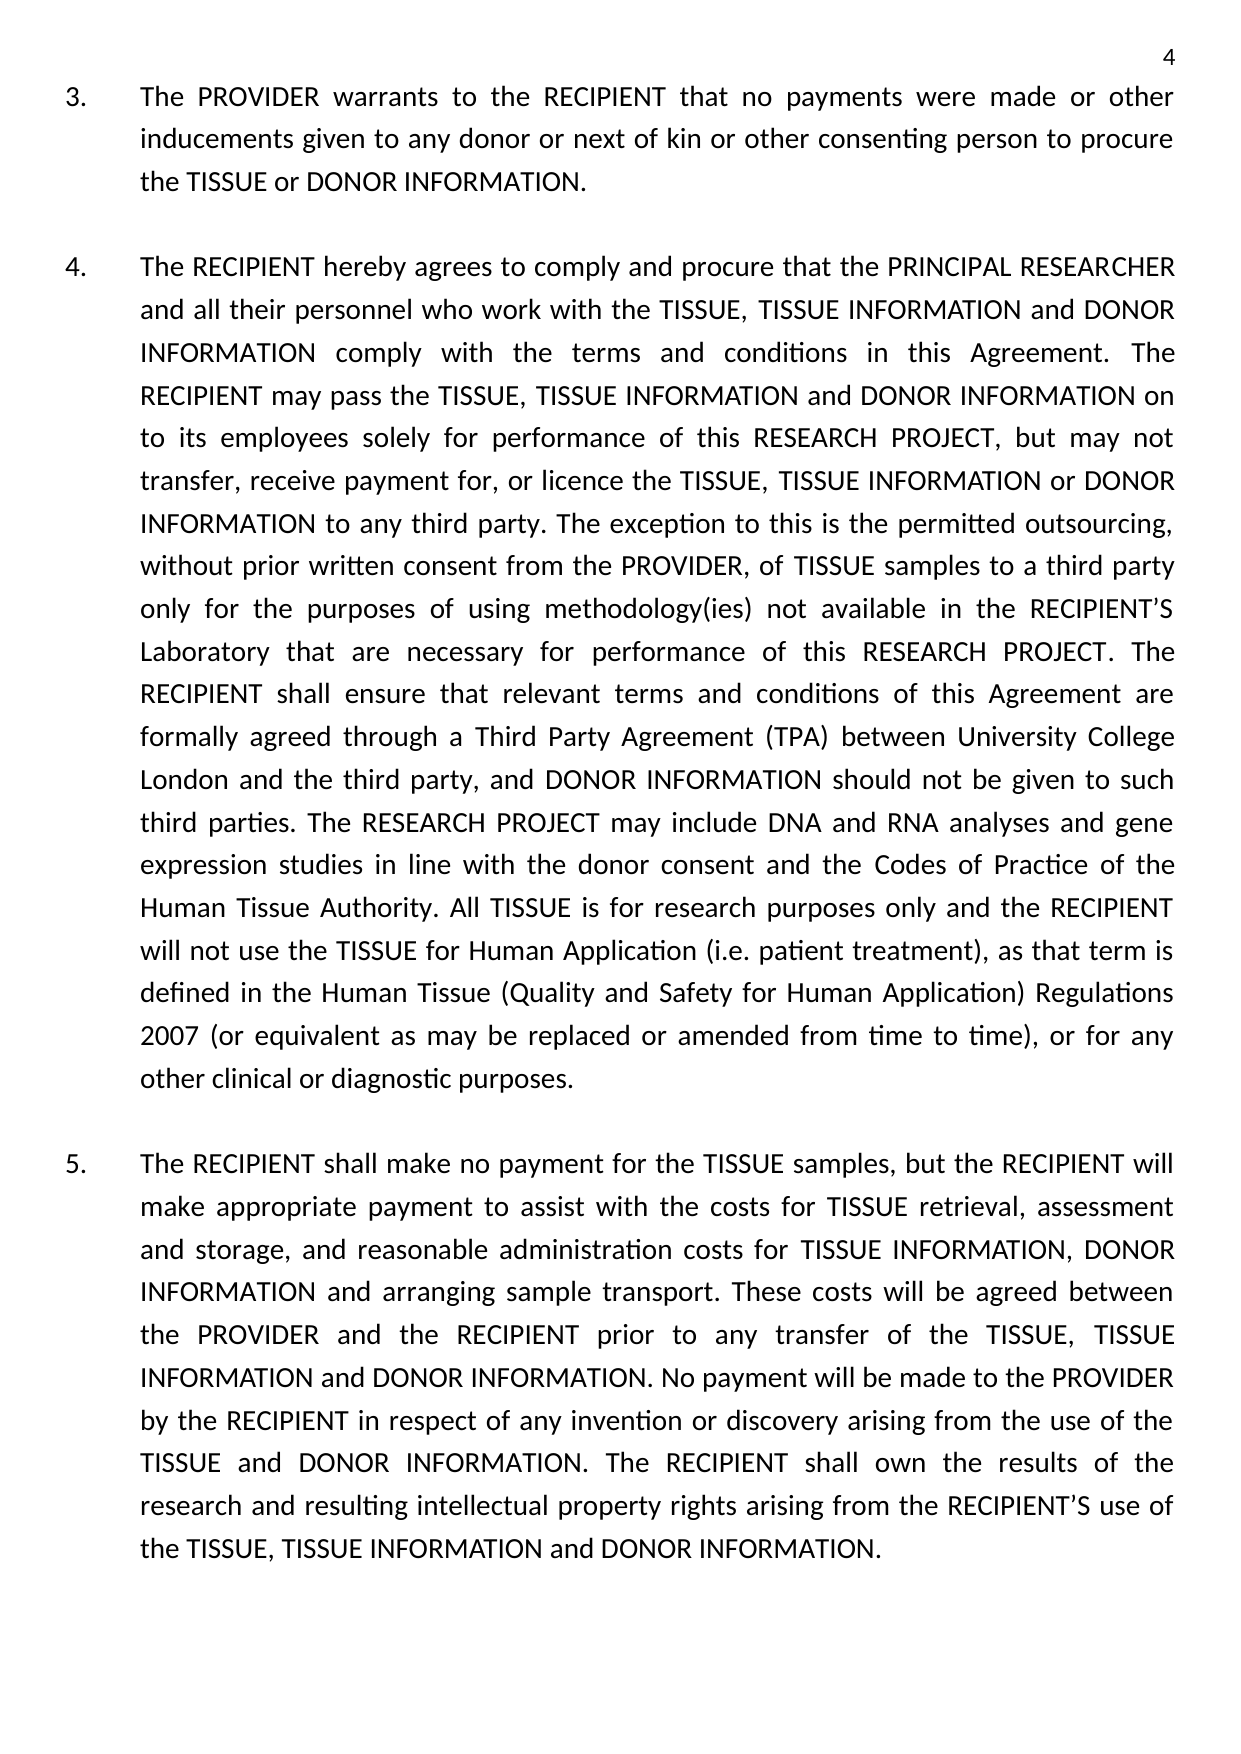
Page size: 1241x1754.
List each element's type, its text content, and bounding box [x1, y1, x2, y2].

text 4. The RECIPIENT hereby agrees to comply and procure that the PRINCIPAL RESEARCHER and all their personnel who work with the TISSUE, TISSUE INFORMATION and DONOR INFORMATION comply with the terms and conditions in this Agreement. The RECIPIENT may pass the TISSUE, TISSUE INFORMATION and DONOR INFORMATION on to its employees solely for performance of this RESEARCH PROJECT, but may not transfer, receive payment for, or licence the TISSUE, TISSUE INFORMATION or DONOR INFORMATION to any third party. The exception to this is the permitted outsourcing, without prior written consent from the PROVIDER, of TISSUE samples to a third party only for the purposes of using methodology(ies) not available in the RECIPIENT’S Laboratory that are necessary for performance of this RESEARCH PROJECT. The RECIPIENT shall ensure that relevant terms and conditions of this Agreement are formally agreed through a Third Party Agreement (TPA) between University College London and the third party, and DONOR INFORMATION should not be given to such third parties. The RESEARCH PROJECT may include DNA and RNA analyses and gene expression studies in line with the donor consent and the Codes of Practice of the Human Tissue Authority. All TISSUE is for research purposes only and the RECIPIENT will not use the TISSUE for Human Application (i.e. patient treatment), as that term is defined in the Human Tissue (Quality and Safety for Human Application) Regulations 2007 (or equivalent as may be replaced or amended from time to time), or for any other clinical or diagnostic purposes. [65, 248, 1175, 1096]
text 3. The PROVIDER warrants to the RECIPIENT that no payments were made or other inducements given to any donor or next of kin or other consenting person to procure the TISSUE or DONOR INFORMATION. [65, 78, 1175, 199]
text 5. The RECIPIENT shall make no payment for the TISSUE samples, but the RECIPIENT will make appropriate payment to assist with the costs for TISSUE retrieval, assessment and storage, and reasonable administration costs for TISSUE INFORMATION, DONOR INFORMATION and arranging sample transport. These costs will be agreed between the PROVIDER and the RECIPIENT prior to any transfer of the TISSUE, TISSUE INFORMATION and DONOR INFORMATION. No payment will be made to the PROVIDER by the RECIPIENT in respect of any invention or discovery arising from the use of the TISSUE and DONOR INFORMATION. The RECIPIENT shall own the results of the research and resulting intellectual property rights arising from the RECIPIENT’S use of the TISSUE, TISSUE INFORMATION and DONOR INFORMATION. [65, 1145, 1175, 1565]
